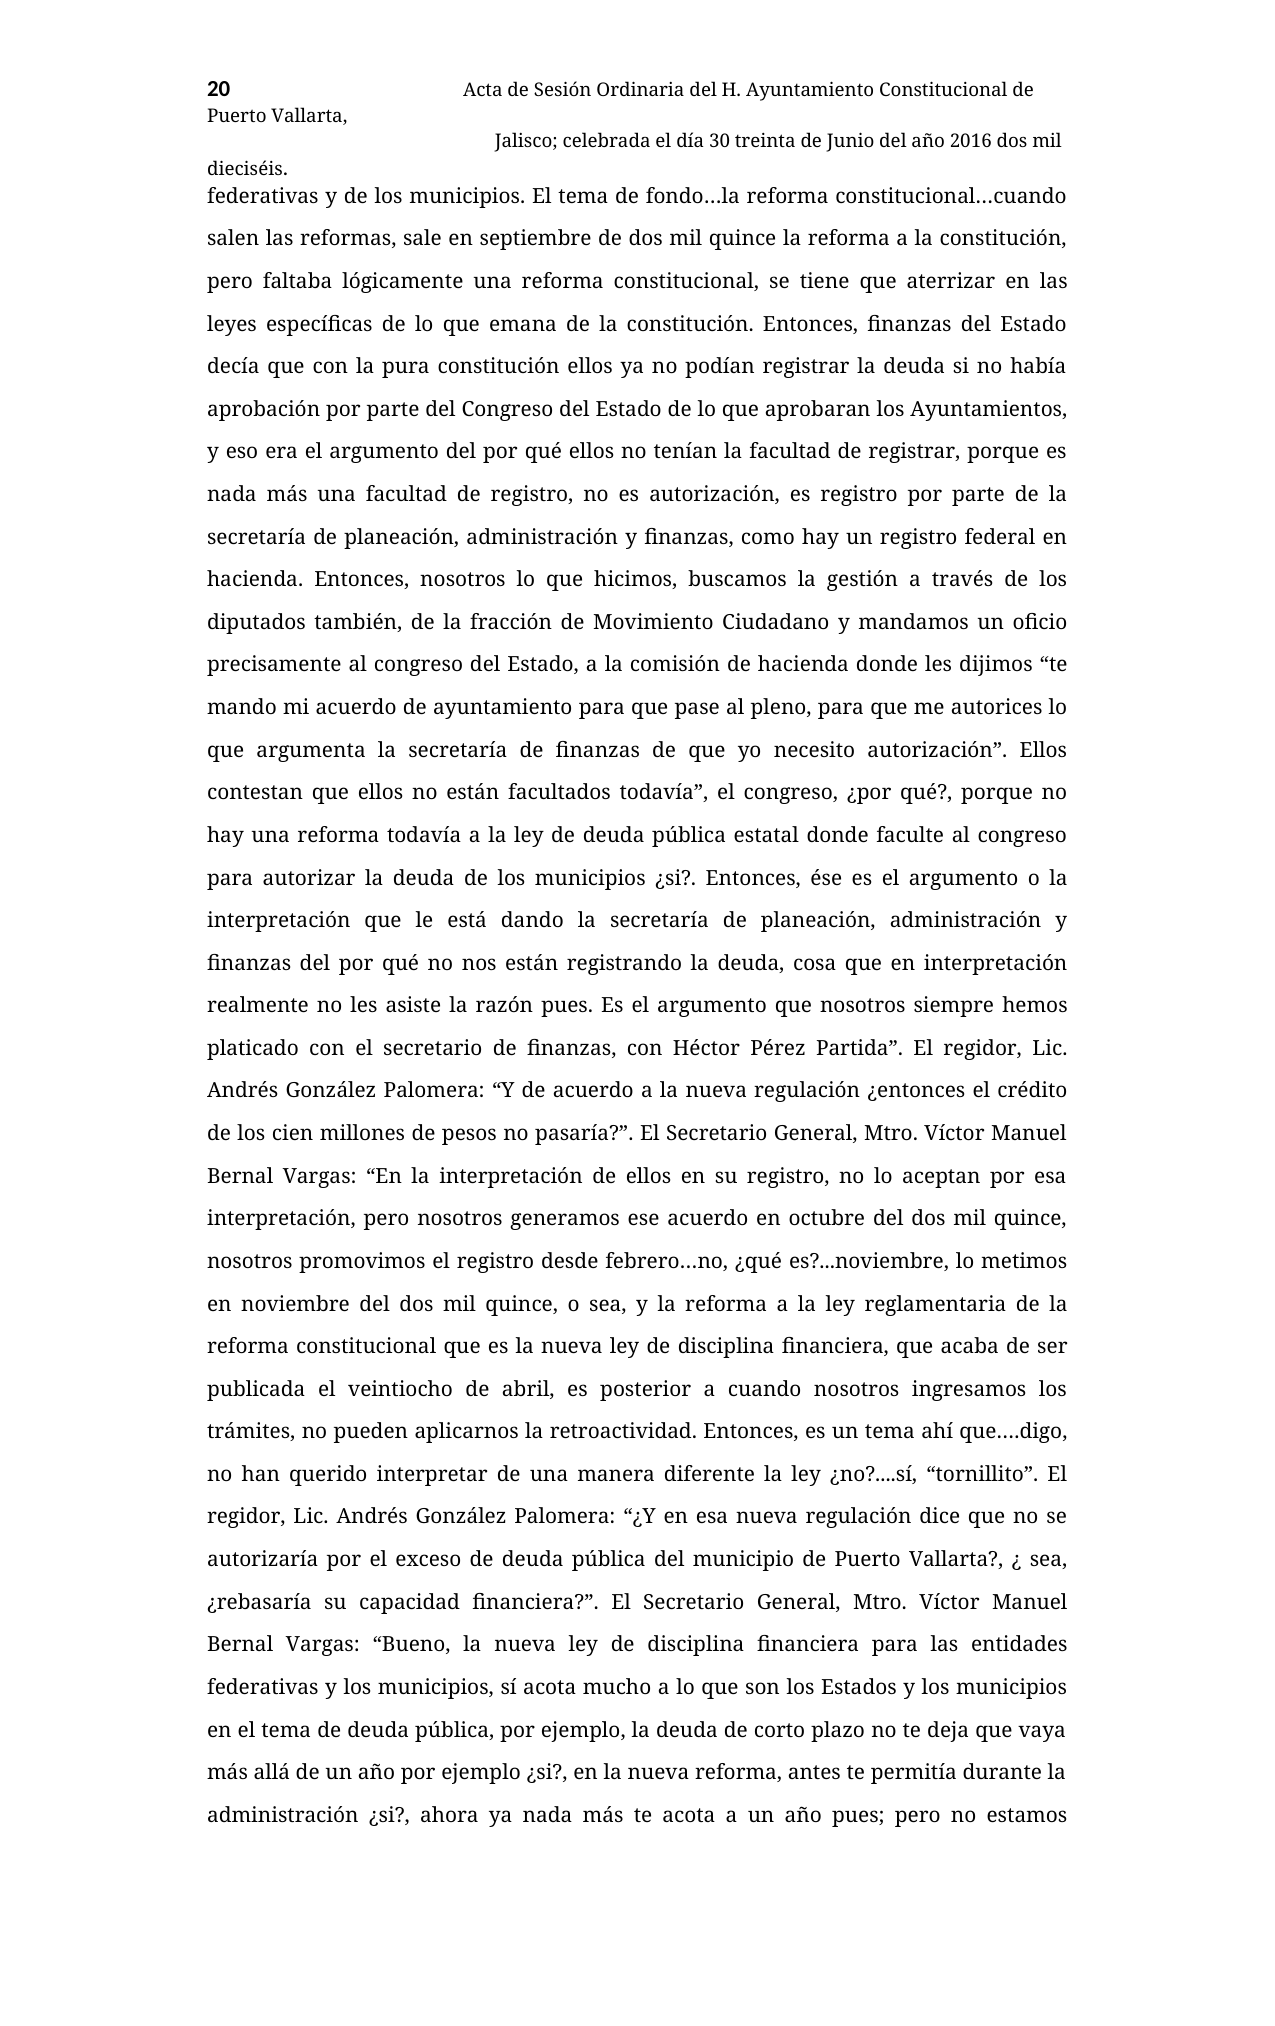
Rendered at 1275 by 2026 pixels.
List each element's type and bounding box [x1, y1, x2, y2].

text [207, 181, 1068, 1828]
